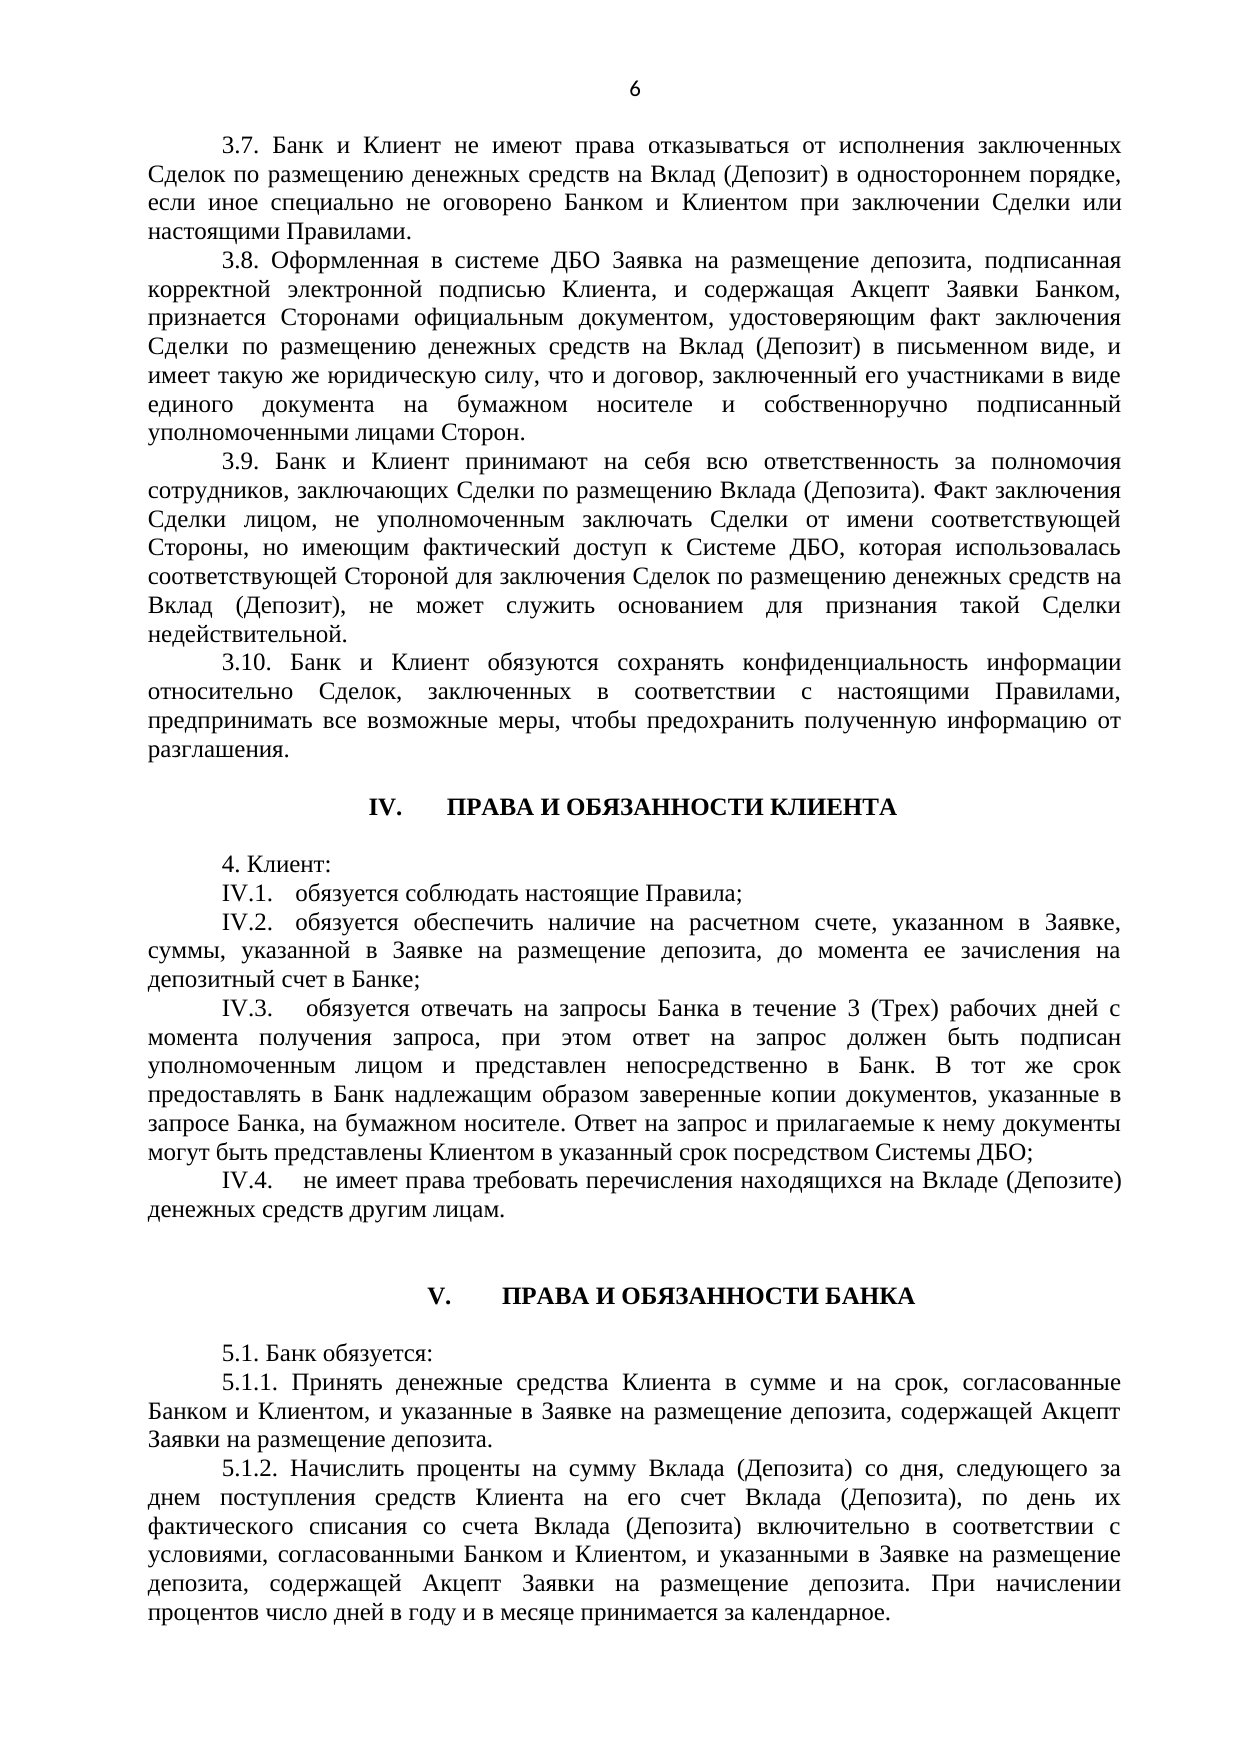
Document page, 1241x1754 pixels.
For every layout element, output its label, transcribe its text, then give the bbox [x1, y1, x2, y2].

text 5.1.2. Начислить проценты на сумму Вклада (Депозита) со дня, следующего за днем поступления средств Клиента на его счет Вклада (Депозита), по день их фактического списания со счета Вклада (Депозита) включительно в соответствии с условиями, согласованными Банком и Клиентом, и указанными в Заявке на размещение депозита, содержащей Акцепт Заявки на размещение депозита. При начислении процентов число дней в году и в месяце принимается за календарное. [148, 1453, 1122, 1626]
list 3.7. Банк и Клиент не имеют права отказываться от исполнения заключенных Сделок по размещению денежных средств на Вклад (Депозит) в одностороннем порядке, если иное специально не оговорено Банком и Клиентом при заключении Сделки или настоящими Правилами. [148, 130, 1122, 245]
list не имеет права требовать перечисления находящихся на Вкладе (Депозите) денежных средств другим лицам. [148, 1165, 1122, 1223]
list 3.9. Банк и Клиент принимают на себя всю ответственность за полномочия сотрудников, заключающих Сделки по размещению Вклада (Депозита). Факт заключения Сделки лицом, не уполномоченным заключать Сделки от имени соответствующей Стороны, но имеющим фактический доступ к Системе ДБО, которая использовалась соответствующей Стороной для заключения Сделок по размещению денежных средств на Вклад (Депозит), не может служить основанием для признания такой Сделки недействительной. [148, 446, 1122, 647]
list обязуется отвечать на запросы Банка в течение 3 (Трех) рабочих дней с момента получения запроса, при этом ответ на запрос должен быть подписан уполномоченным лицом и представлен непосредственно в Банк. В тот же срок предоставлять в Банк надлежащим образом заверенные копии документов, указанные в запросе Банка, на бумажном носителе. Ответ на запрос и прилагаемые к нему документы могут быть представлены Клиентом в указанный срок посредством Системы ДБО; [148, 993, 1122, 1165]
list 3.10. Банк и Клиент обязуются сохранять конфиденциальность информации относительно Сделок, заключенных в соответствии с настоящими Правилами, предпринимать все возможные меры, чтобы предохранить полученную информацию от разглашения. [148, 647, 1122, 762]
text 5.1.1. Принять денежные средства Клиента в сумме и на срок, согласованные Банком и Клиентом, и указанные в Заявке на размещение депозита, содержащей Акцепт Заявки на размещение депозита. [148, 1367, 1122, 1453]
list 3.8. Оформленная в системе ДБО Заявка на размещение депозита, подписанная корректной электронной подписью Клиента, и содержащая Акцепт Заявки Банком, признается Сторонами официальным документом, удостоверяющим факт заключения Сделки по размещению денежных средств на Вклад (Депозит) в письменном виде, и имеет такую же юридическую силу, что и договор, заключенный его участниками в виде единого документа на бумажном носителе и собственноручно подписанный уполномоченными лицами Сторон. [148, 245, 1122, 446]
subtitle ПРАВА И ОБЯЗАННОСТИ БАНКА [230, 1281, 1122, 1309]
list 4. Клиент: [148, 849, 1122, 878]
text 5.1. Банк обязуется: [148, 1338, 1122, 1367]
subtitle ПРАВА И ОБЯЗАННОСТИ КЛИЕНТА [148, 792, 1122, 820]
list обязуется обеспечить наличие на расчетном счете, указанном в Заявке, суммы, указанной в Заявке на размещение депозита, до момента ее зачисления на депозитный счет в Банке; [148, 907, 1122, 993]
list обязуется соблюдать настоящие Правила; [148, 878, 1122, 907]
